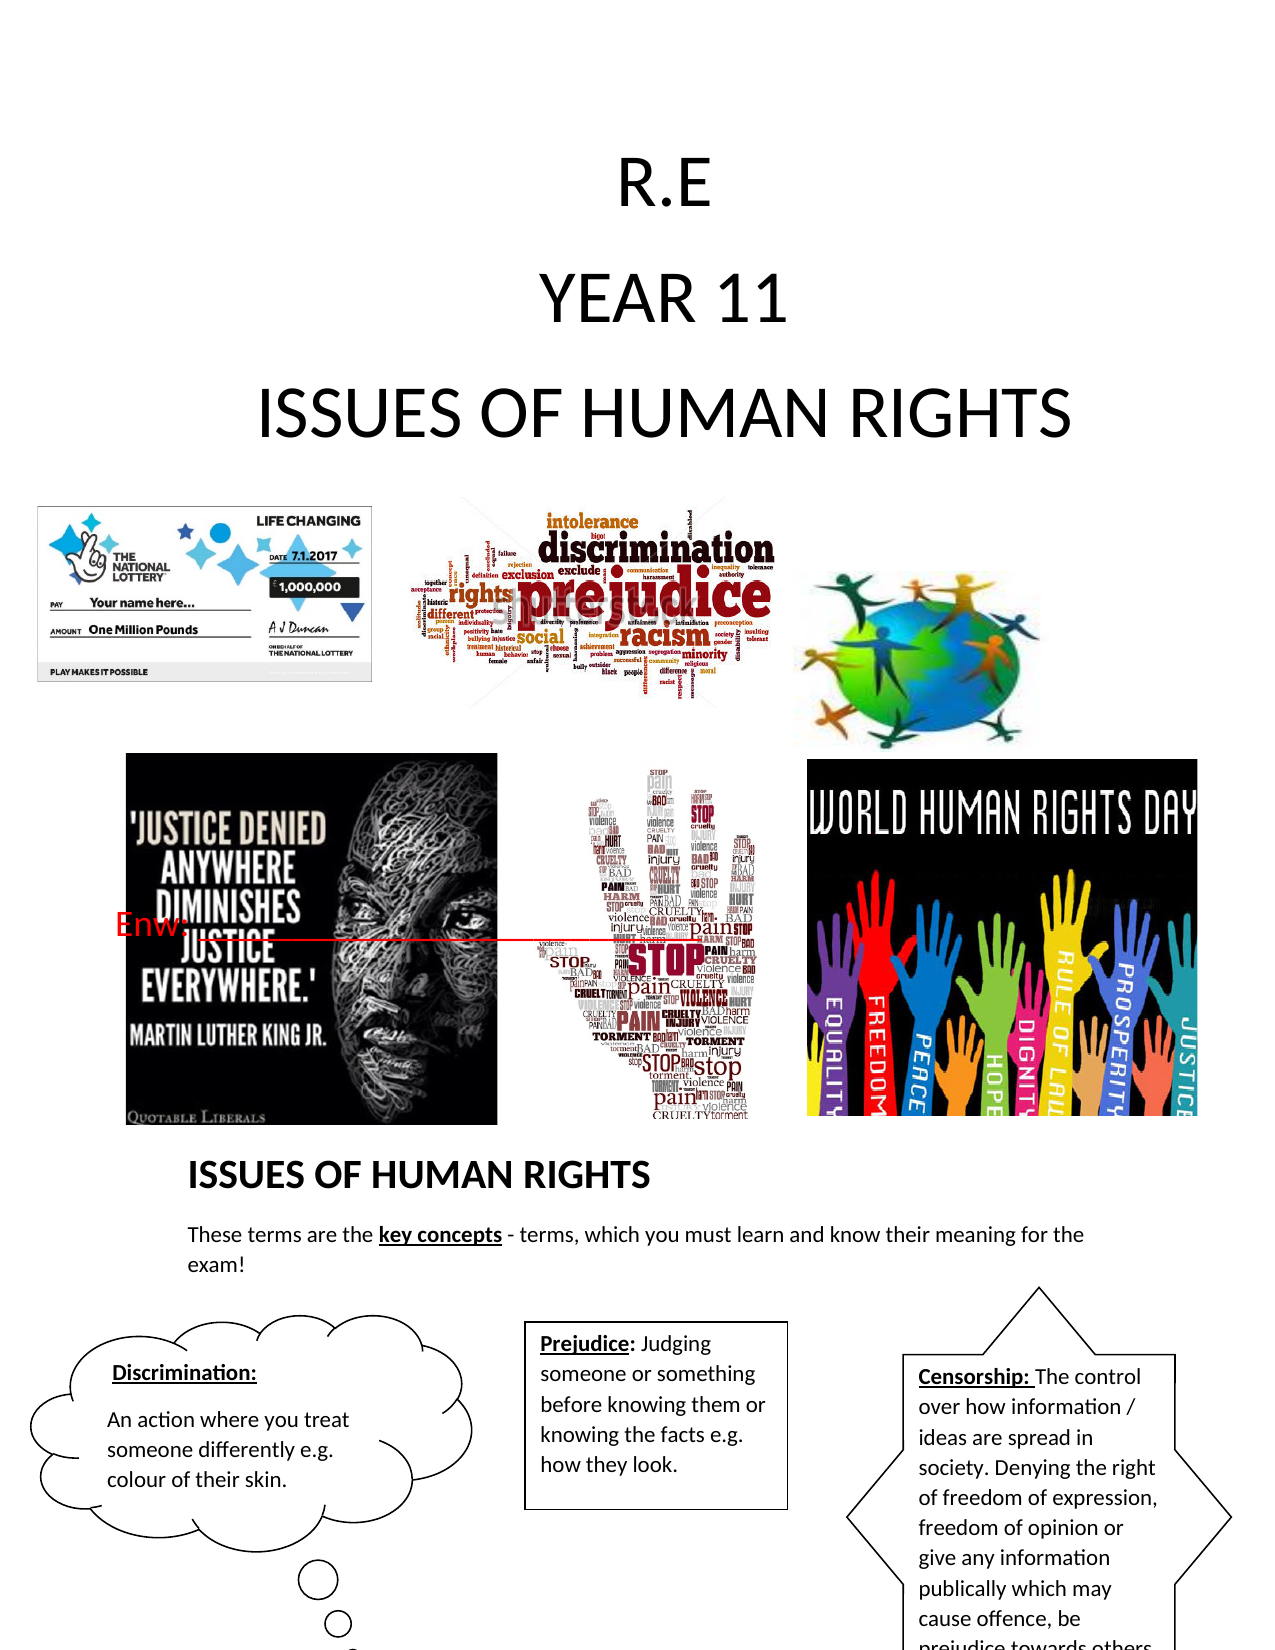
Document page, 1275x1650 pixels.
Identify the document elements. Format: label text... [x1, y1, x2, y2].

text ISSUES OF HUMAN RIGHTS [187, 1148, 1159, 1199]
picture [793, 571, 1049, 752]
picture [125, 753, 1198, 1125]
picture [37, 506, 372, 682]
text These terms are the key concepts - terms, which you must learn and know their meaning for the exam! [187, 1220, 1088, 1278]
picture [406, 497, 775, 711]
